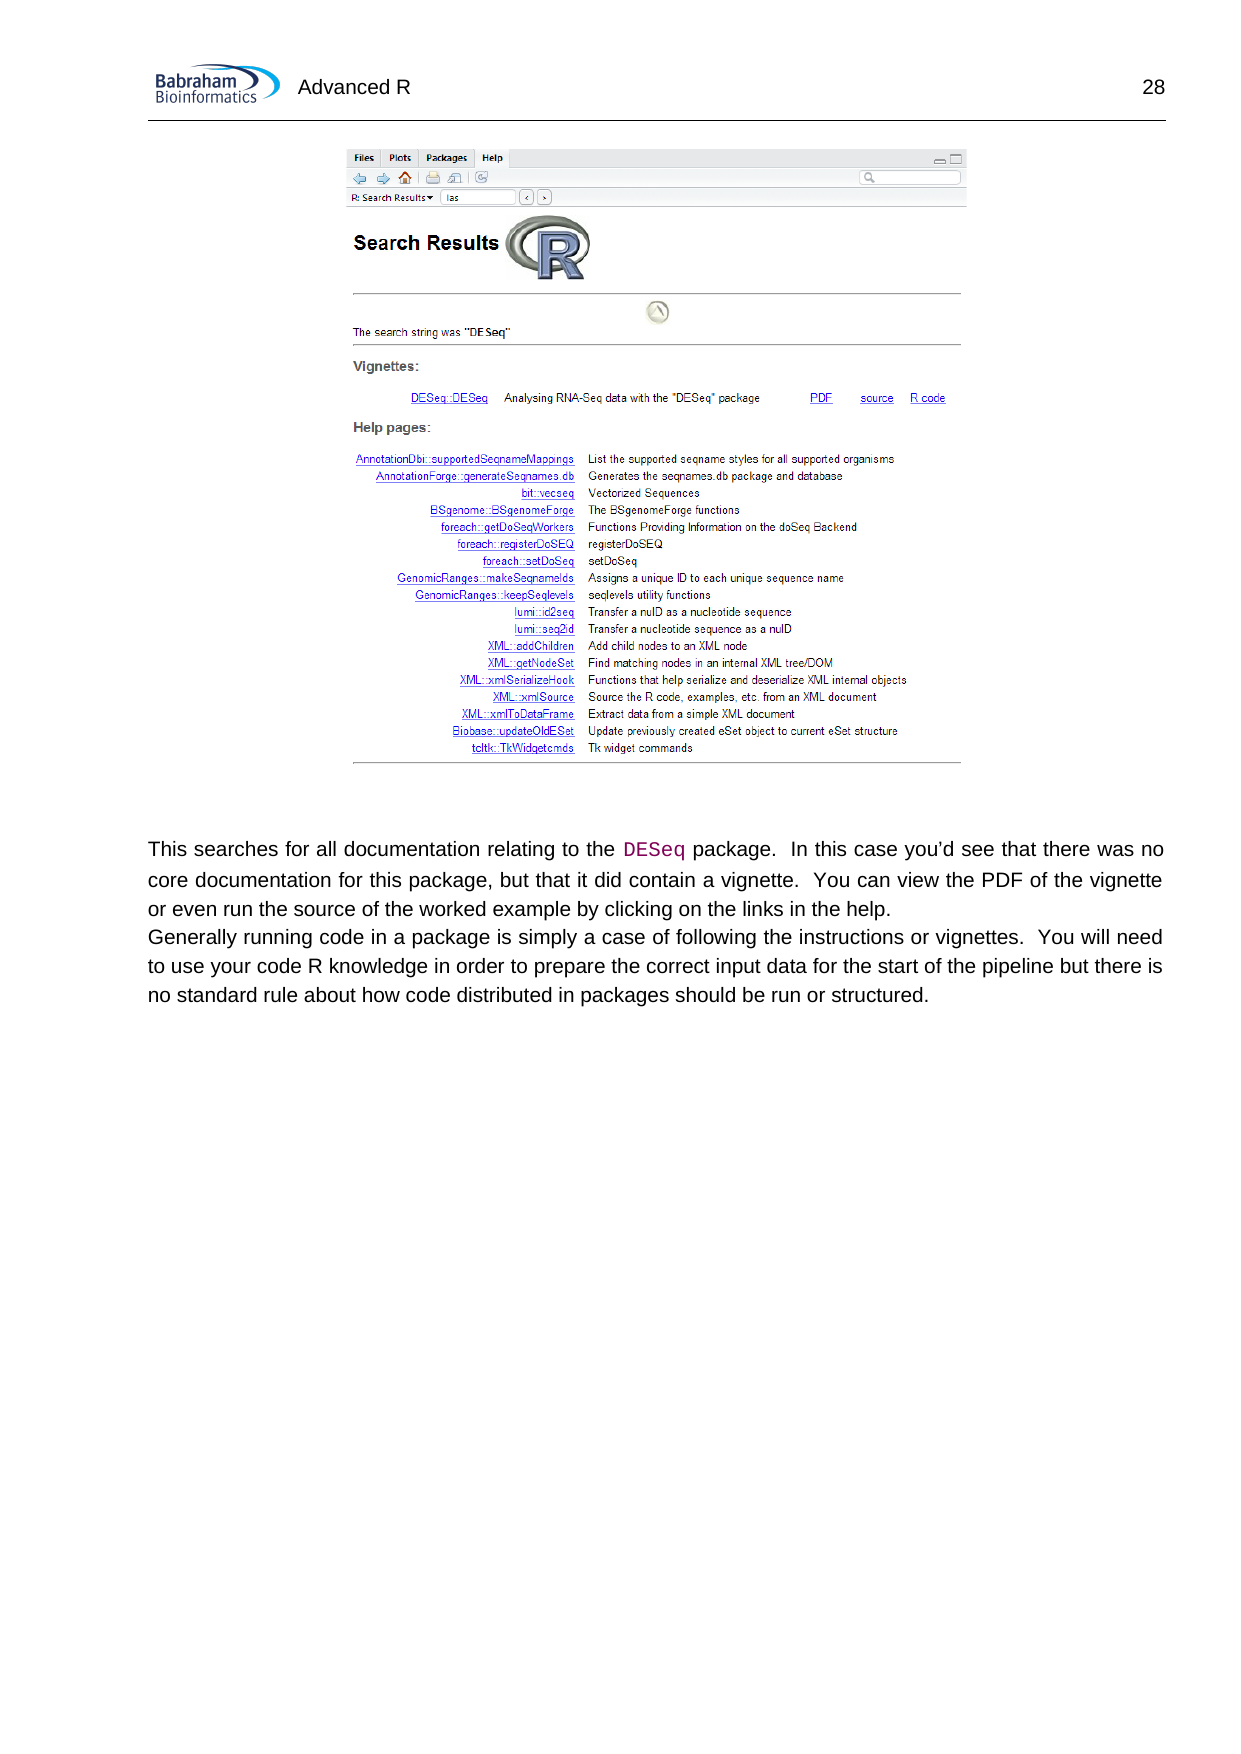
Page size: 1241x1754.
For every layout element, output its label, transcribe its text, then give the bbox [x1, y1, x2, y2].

text This searches for all documentation relating to the DESeq package. In this case you’d see that there was no core documentation for this package, but that it did contain a vignette. You can view the PDF of the vignette or even run the source of the worked example by clicking on the links in the help. [148, 837, 1165, 920]
text Generally running code in a package is simply a case of following the instructions or vignettes. You will need to use your code R knowledge in order to prepare the correct input data for the start of the pipeline but there is no standard rule about how code distributed in packages should be run or structured. [148, 925, 1165, 1007]
picture [148, 60, 283, 108]
picture [346, 149, 967, 833]
